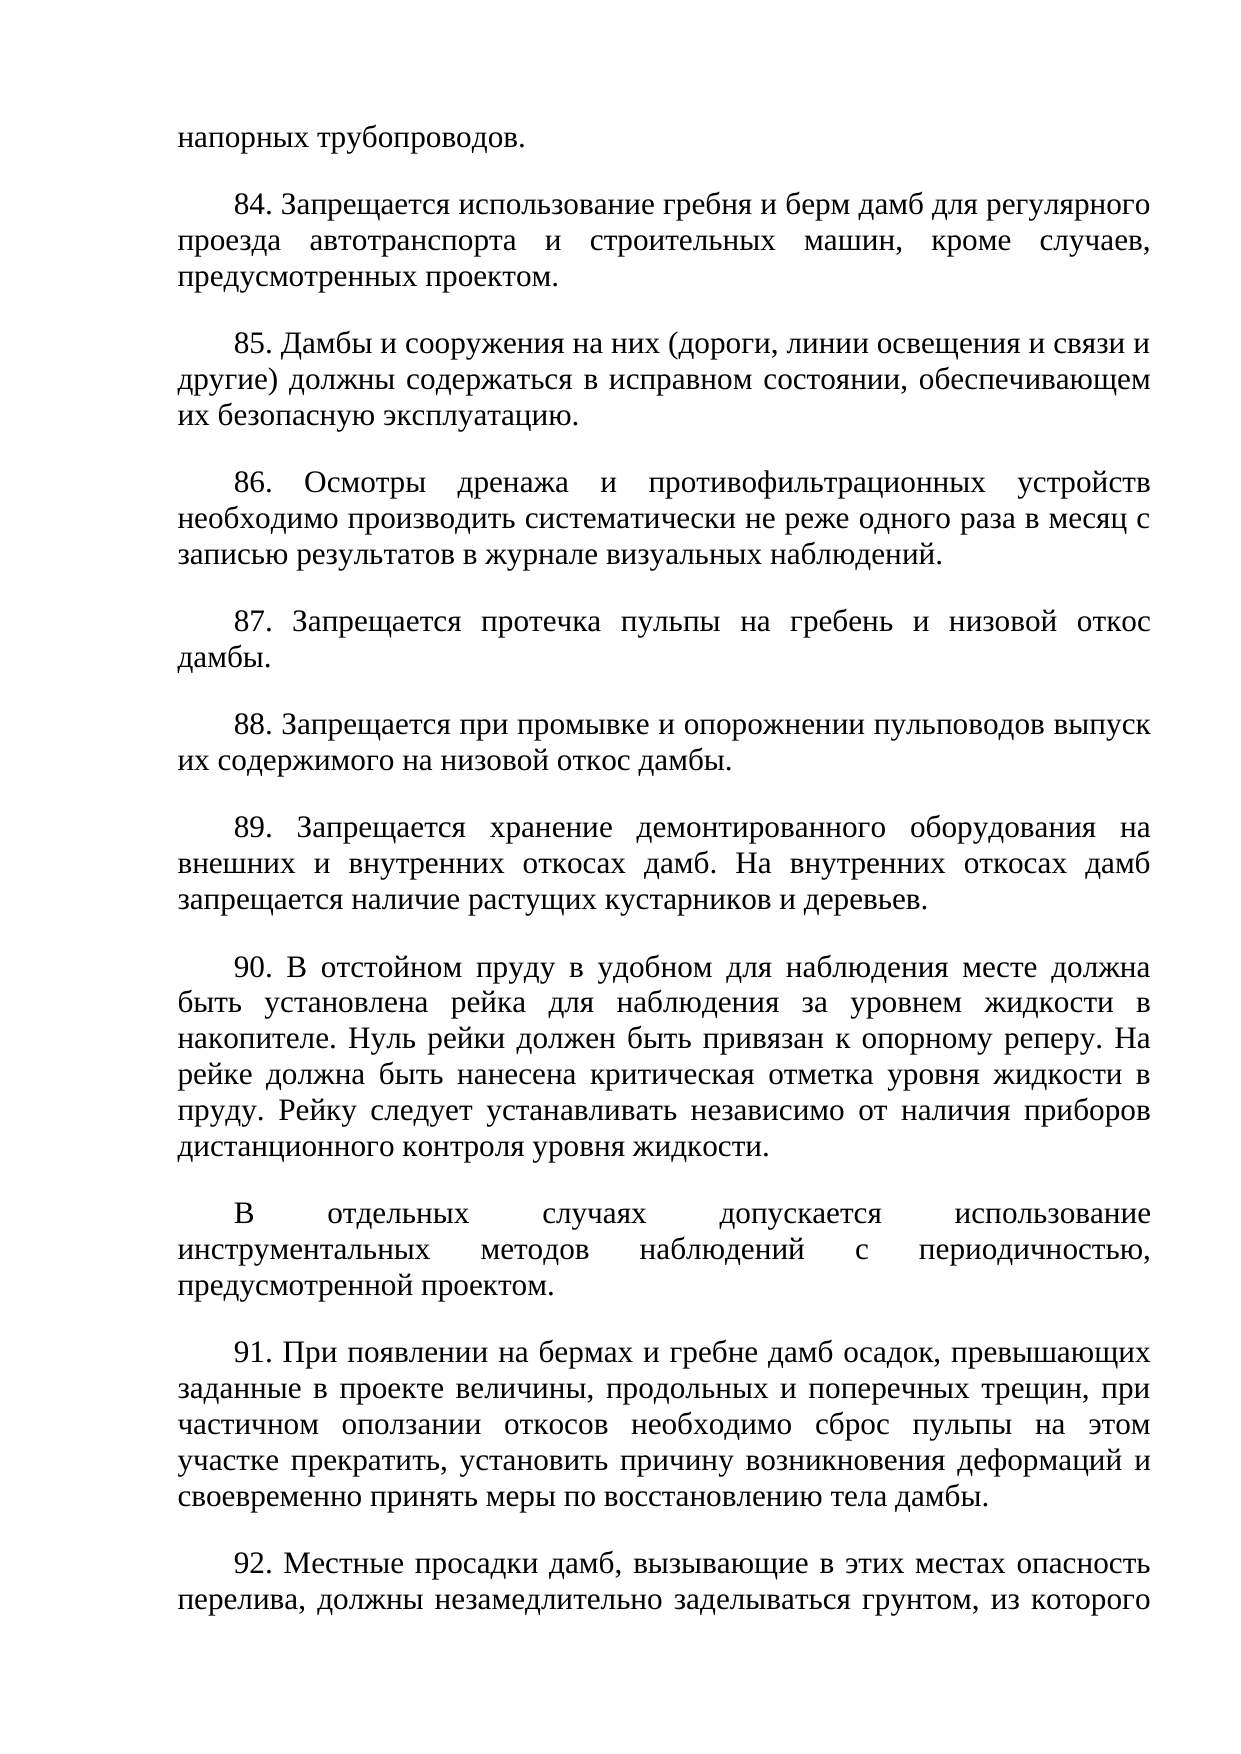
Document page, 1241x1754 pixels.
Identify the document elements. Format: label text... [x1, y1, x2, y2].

text В отдельных случаях допускается использование инструментальных методов наблюдений с периодичностью, предусмотренной проектом. [177, 1195, 1152, 1302]
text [177, 1545, 1152, 1617]
text 86. Осмотры дренажа и противофильтрационных устройств необходимо производить систематически не реже одного раза в месяц с записью результатов в журнале визуальных наблюдений. [177, 463, 1152, 571]
text 91. При появлении на бермах и гребне дамб осадок, превышающих заданные в проекте величины, продольных и поперечных трещин, при частичном оползании откосов необходимо сброс пульпы на этом участке прекратить, установить причину возникновения деформаций и своевременно принять меры по восстановлению тела дамбы. [177, 1334, 1152, 1513]
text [177, 118, 1152, 154]
text 90. В отстойном пруду в удобном для наблюдения месте должна быть установлена рейка для наблюдения за уровнем жидкости в накопителе. Нуль рейки должен быть привязан к опорному реперу. На рейке должна быть нанесена критическая отметка уровня жидкости в пруду. Рейку следует устанавливать независимо от наличия приборов дистанционного контроля уровня жидкости. [177, 948, 1152, 1163]
text 85. Дамбы и сооружения на них (дороги, линии освещения и связи и другие) должны содержаться в исправном состоянии, обеспечивающем их безопасную эксплуатацию. [177, 324, 1152, 432]
text 84. Запрещается использование гребня и берм дамб для регулярного проезда автотранспорта и строительных машин, кроме случаев, предусмотренных проектом. [177, 185, 1152, 293]
text 87. Запрещается протечка пульпы на гребень и низовой откос дамбы. [177, 602, 1152, 674]
text 89. Запрещается хранение демонтированного оборудования на внешних и внутренних откосах дамб. На внутренних откосах дамб запрещается наличие растущих кустарников и деревьев. [177, 809, 1152, 917]
text 88. Запрещается при промывке и опорожнении пульповодов выпуск их содержимого на низовой откос дамбы. [177, 706, 1152, 777]
